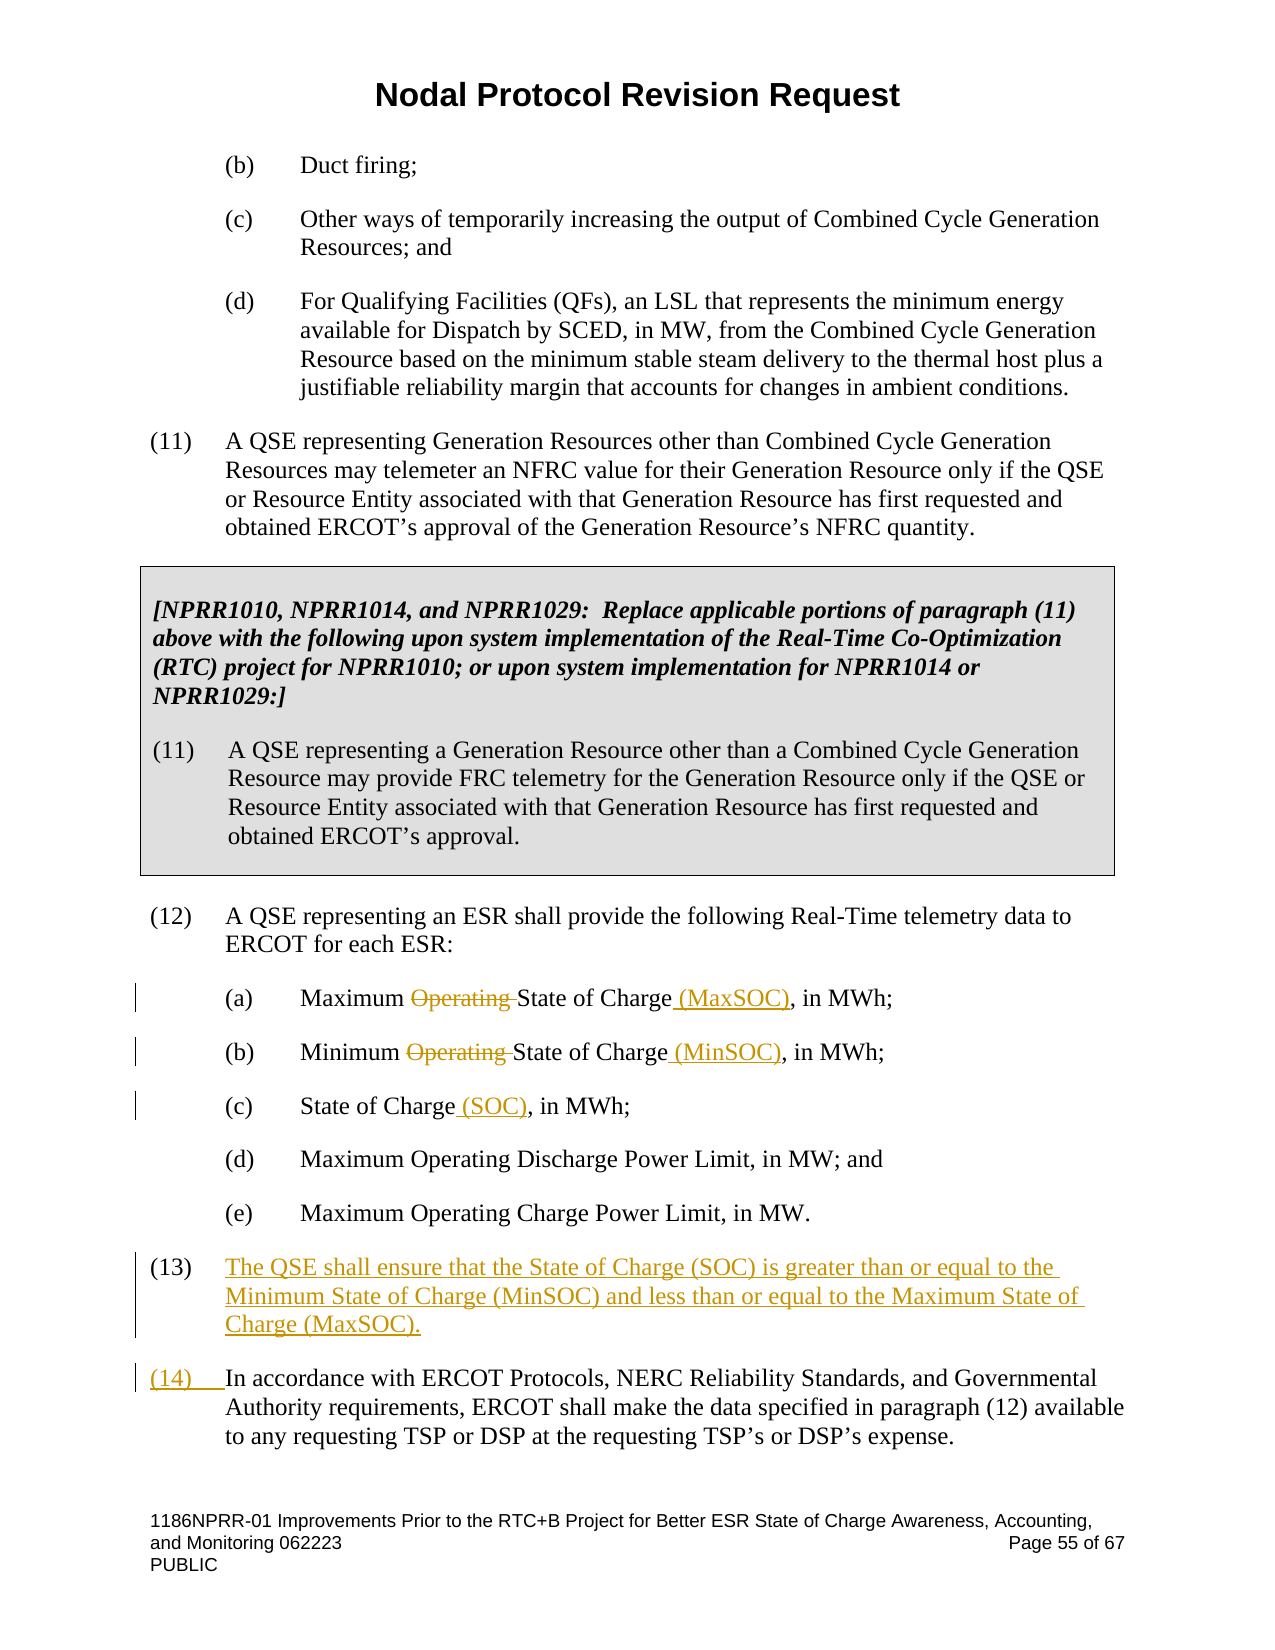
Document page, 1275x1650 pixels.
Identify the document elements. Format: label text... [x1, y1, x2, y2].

text (b) Minimum State of Charge, in MWh; [225, 1037, 1125, 1066]
text (e) Maximum Operating Charge Power Limit, in MW. [225, 1198, 1125, 1227]
table_header [NPRR1010, NPRR1014, and NPRR1029: Replace applicable portions of paragraph (11) above with the following upon system implementation of the Real-Time Co-Optimization (RTC) project for NPRR1010; or upon system implementation for NPRR1014 or NPRR1029:] (11) A QSE representing a Generation Resource other than a Combined Cycle Generation Resource may provide FRC telemetry for the Generation Resource only if the QSE or Resource Entity associated with that Generation Resource has first requested and obtained ERCOT’s approval. [141, 567, 1114, 875]
text (d) For Qualifying Facilities (QFs), an LSL that represents the minimum energy available for Dispatch by SCED, in MW, from the Combined Cycle Generation Resource based on the minimum stable steam delivery to the thermal host plus a justifiable reliability margin that accounts for changes in ambient conditions. [225, 286, 1125, 401]
text (11) A QSE representing Generation Resources other than Combined Cycle Generation Resources may telemeter an NFRC value for their Generation Resource only if the QSE or Resource Entity associated with that Generation Resource has first requested and obtained ERCOT’s approval of the Generation Resource’s NFRC quantity. [150, 426, 1125, 541]
text (d) Maximum Operating Discharge Power Limit, in MW; and [225, 1144, 1125, 1173]
text (c) State of Charge, in MWh; [225, 1091, 1125, 1119]
text In accordance with ERCOT Protocols, NERC Reliability Standards, and Governmental Authority requirements, ERCOT shall make the data specified in paragraph (12) available to any requesting TSP or DSP at the requesting TSP’s or DSP’s expense. [150, 1363, 1125, 1449]
text (a) Maximum State of Charge, in MWh; [225, 983, 1125, 1012]
text (12) A QSE representing an ESR shall provide the following Real-Time telemetry data to ERCOT for each ESR: [150, 901, 1125, 958]
text (b) Duct firing; [225, 150, 1125, 179]
text (13) [150, 1252, 1125, 1338]
text (c) Other ways of temporarily increasing the output of Combined Cycle Generation Resources; and [225, 204, 1125, 261]
